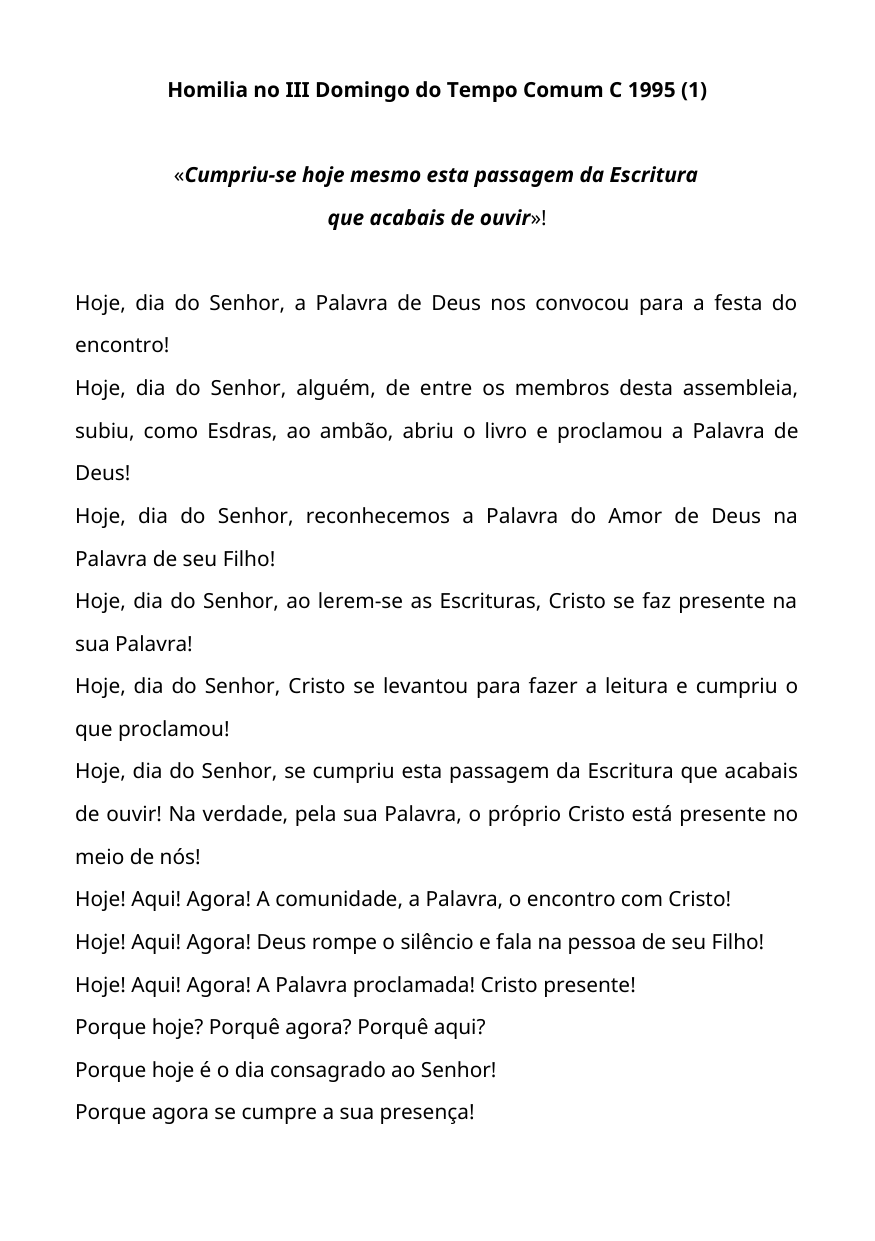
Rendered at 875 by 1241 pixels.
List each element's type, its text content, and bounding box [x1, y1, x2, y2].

text Porque agora se cumpre a sua presença! [75, 1097, 799, 1126]
text Hoje! Aqui! Agora! A comunidade, a Palavra, o encontro com Cristo! [75, 884, 799, 913]
text Hoje, dia do Senhor, a Palavra de Deus nos convocou para a festa do encontro! [75, 288, 799, 359]
text Hoje, dia do Senhor, reconhecemos a Palavra do Amor de Deus na Palavra de seu Filho! [75, 501, 799, 572]
text «Cumpriu-se hoje mesmo esta passagem da Escritura [75, 160, 799, 189]
text Hoje, dia do Senhor, alguém, de entre os membros desta assembleia, subiu, como Esdras, ao ambão, abriu o livro e proclamou a Palavra de Deus! [75, 373, 799, 487]
text Hoje, dia do Senhor, ao lerem-se as Escrituras, Cristo se faz presente na sua Palavra! [75, 586, 799, 657]
text que acabais de ouvir»! [75, 203, 799, 231]
text Hoje! Aqui! Agora! Deus rompe o silêncio e fala na pessoa de seu Filho! [75, 927, 799, 956]
text Hoje! Aqui! Agora! A Palavra proclamada! Cristo presente! [75, 970, 799, 998]
text Porque hoje? Porquê agora? Porquê aqui? [75, 1012, 799, 1041]
text Hoje, dia do Senhor, se cumpriu esta passagem da Escritura que acabais de ouvir! Na verdade, pela sua Palavra, o próprio Cristo está presente no meio de nós! [75, 757, 799, 870]
text Porque hoje é o dia consagrado ao Senhor! [75, 1055, 799, 1083]
text Hoje, dia do Senhor, Cristo se levantou para fazer a leitura e cumpriu o que proclamou! [75, 671, 799, 742]
subtitle Homilia no III Domingo do Tempo Comum C 1995 (1) [75, 75, 799, 103]
